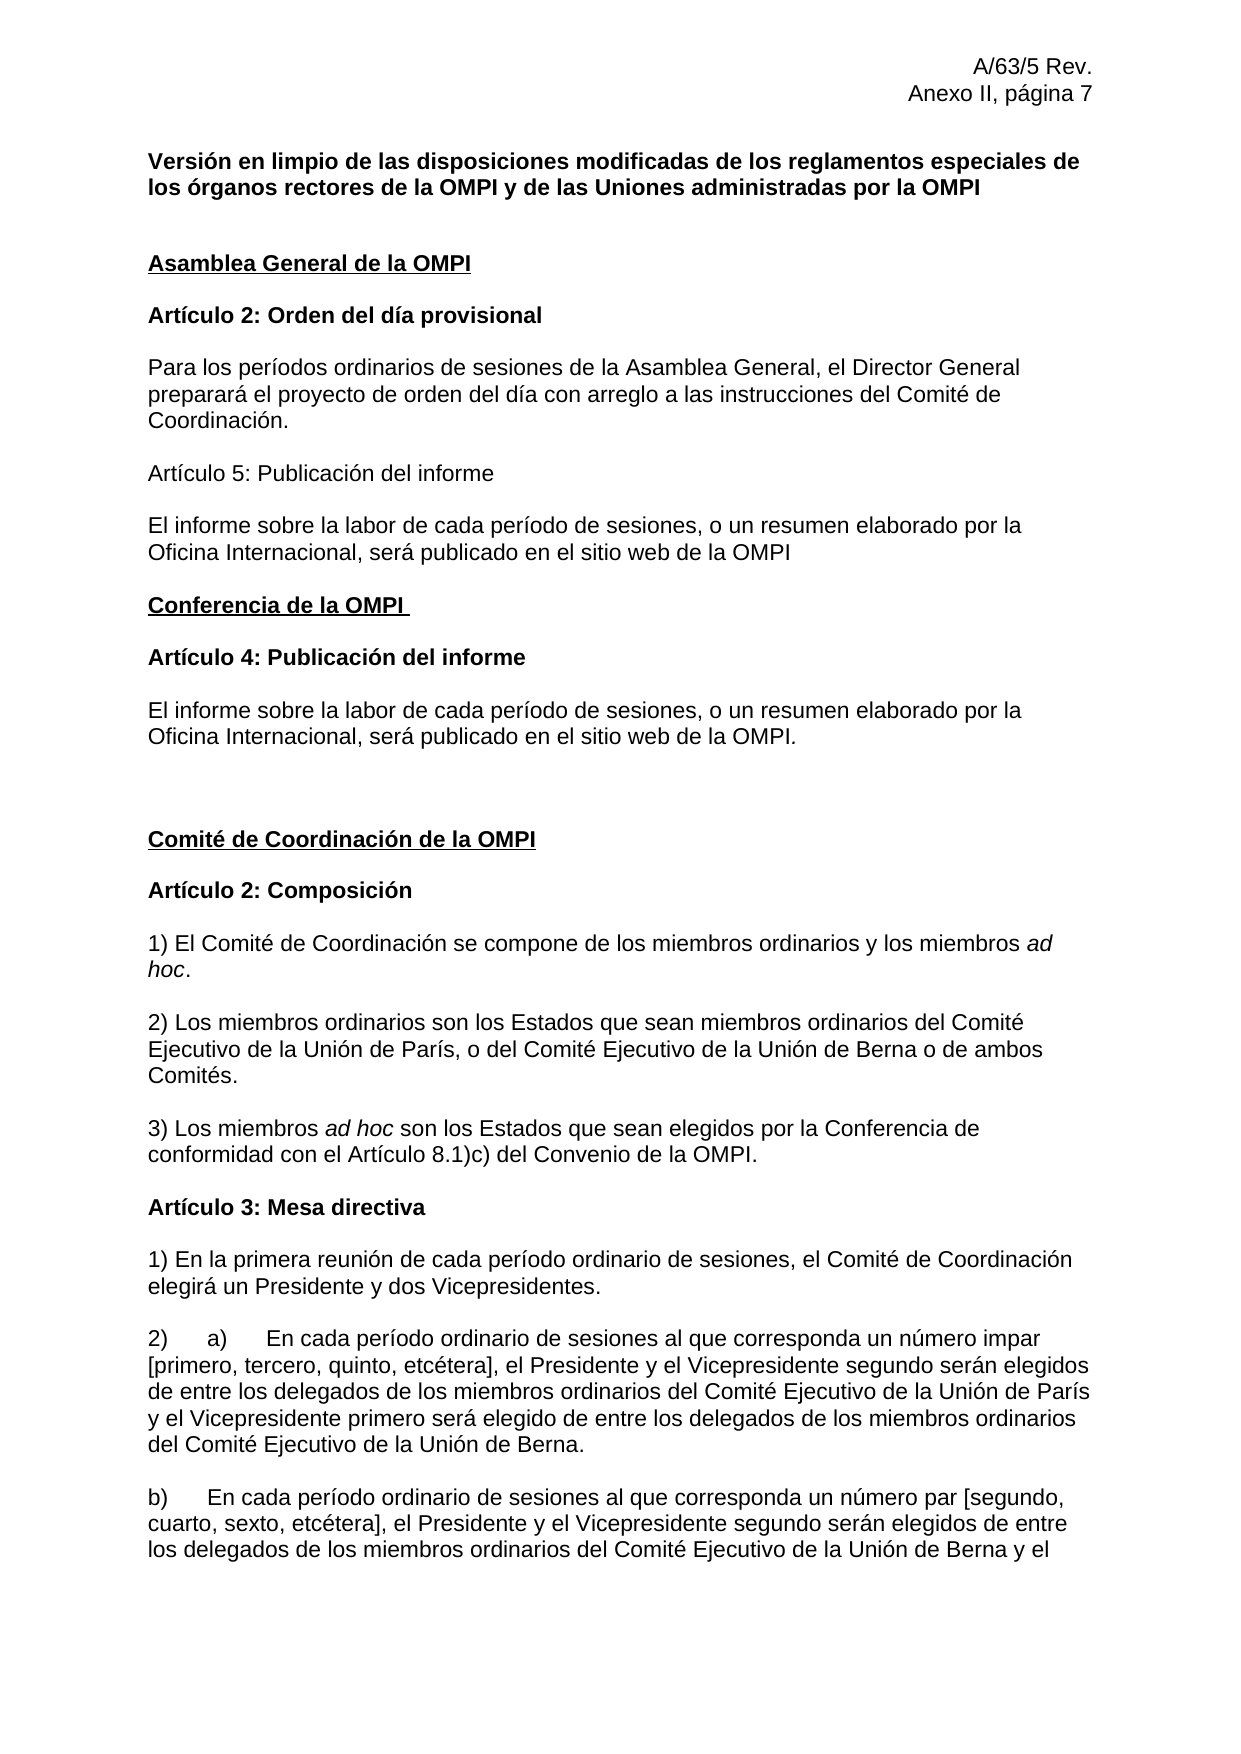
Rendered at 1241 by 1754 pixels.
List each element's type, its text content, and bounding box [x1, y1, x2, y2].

text Artículo 2: Orden del día provisional [148, 302, 1092, 328]
text Artículo 4: Publicación del informe [148, 644, 1092, 671]
text 2) Los miembros ordinarios son los Estados que sean miembros ordinarios del Comité Ejecutivo de la Unión de París, o del Comité Ejecutivo de la Unión de Berna o de ambos Comités. [148, 1009, 1092, 1114]
text Artículo 3: Mesa directiva [148, 1194, 1092, 1220]
text Versión en limpio de las disposiciones modificadas de los reglamentos especiales de los órganos rectores de la OMPI y de las Uniones administradas por la OMPI [148, 148, 1092, 200]
text El informe sobre la labor de cada período de sesiones, o un resumen elaborado por la Oficina Internacional, será publicado en el sitio web de la OMPI. [148, 671, 1092, 750]
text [148, 1483, 1092, 1563]
text El informe sobre la labor de cada período de sesiones, o un resumen elaborado por la Oficina Internacional, será publicado en el sitio web de la OMPI [148, 512, 1092, 565]
text 3) Los miembros ad hoc son los Estados que sean elegidos por la Conferencia de conformidad con el Artículo 8.1)c) del Convenio de la OMPI. [148, 1114, 1092, 1167]
text 1) En la primera reunión de cada período ordinario de sesiones, el Comité de Coordinación elegirá un Presidente y dos Vicepresidentes. [148, 1246, 1092, 1299]
text Para los períodos ordinarios de sesiones de la Asamblea General, el Director General preparará el proyecto de orden del día con arreglo a las instrucciones del Comité de Coordinación. [148, 354, 1092, 433]
text 2) a) En cada período ordinario de sesiones al que corresponda un número impar [primero, tercero, quinto, etcétera], el Presidente y el Vicepresidente segundo serán elegidos de entre los delegados de los miembros ordinarios del Comité Ejecutivo de la Unión de París y el Vicepresidente primero será elegido de entre los delegados de los miembros ordinarios del Comité Ejecutivo de la Unión de Berna. [148, 1325, 1092, 1457]
text Artículo 5: Publicación del informe [148, 460, 1092, 512]
text Conferencia de la OMPI [148, 592, 1092, 618]
text Comité de Coordinación de la OMPI [148, 826, 1092, 852]
text 1) El Comité de Coordinación se compone de los miembros ordinarios y los miembros ad hoc. [148, 930, 1092, 1009]
text Artículo 2: Composición [148, 877, 1092, 930]
text Asamblea General de la OMPI [148, 250, 1092, 277]
